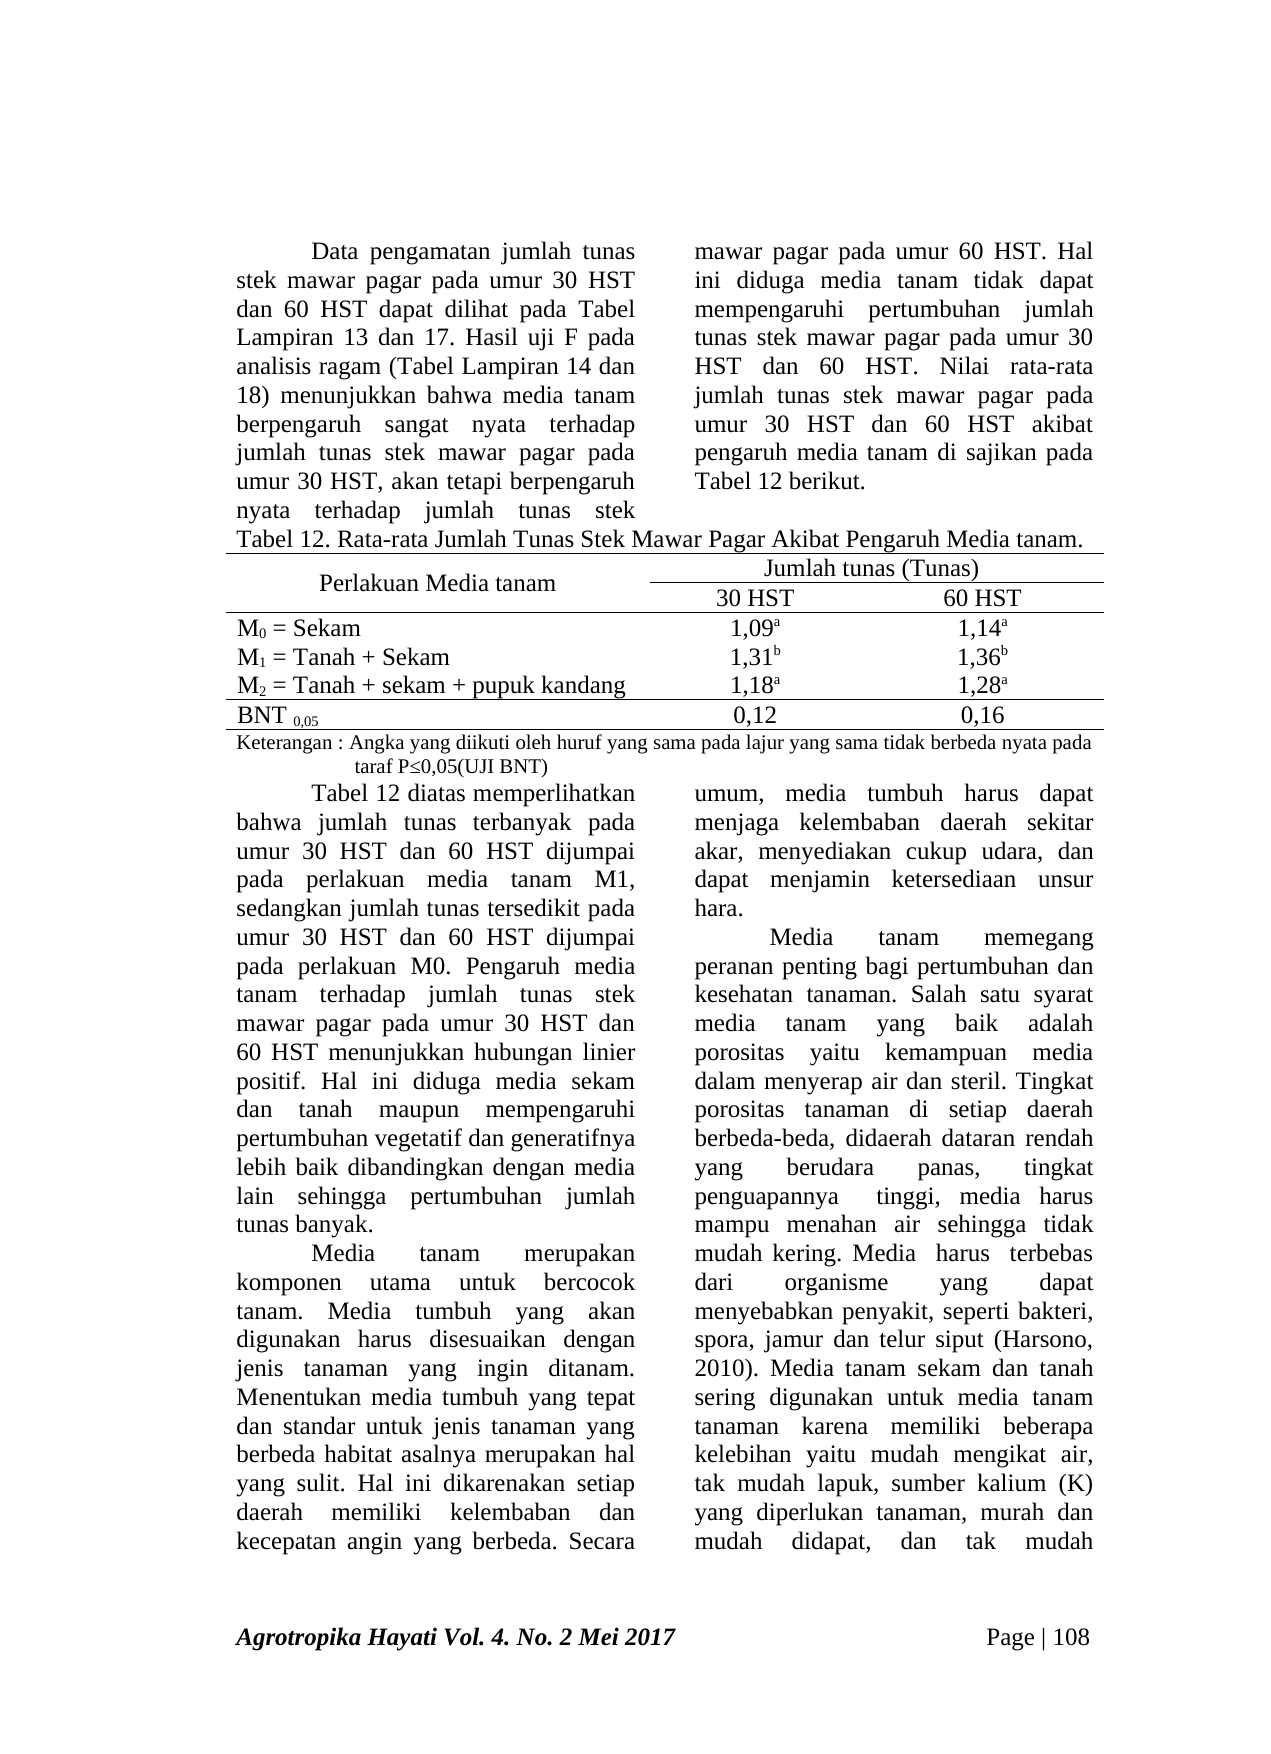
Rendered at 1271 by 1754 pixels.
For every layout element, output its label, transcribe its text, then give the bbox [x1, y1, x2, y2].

text Tabel 12. Rata-rata Jumlah Tunas Stek Mawar Pagar Akibat Pengaruh Media tanam. [236, 524, 1094, 552]
text Media tanam merupakan komponen utama untuk bercocok tanam. Media tumbuh yang akan digunakan harus disesuaikan dengan jenis tanaman yang ingin ditanam. Menentukan media tumbuh yang tepat dan standar untuk jenis tanaman yang berbeda habitat asalnya merupakan hal yang sulit. Hal ini dikarenakan setiap daerah memiliki kelembaban dan kecepatan angin yang berbeda. Secara umum, media tumbuh harus dapat menjaga kelembaban daerah sekitar akar, menyediakan cukup udara, dan dapat menjamin ketersediaan unsur hara. [694, 778, 1094, 922]
table_cell 0,12 [650, 700, 856, 729]
text Keterangan : Angka yang diikuti oleh huruf yang sama pada lajur yang sama tidak berbeda nyata pada taraf P≤0,05(UJI BNT) [236, 730, 1094, 778]
table_cell 0,16 [856, 700, 1104, 729]
table_cell BNT 0,05 [226, 700, 650, 729]
text Media tanam merupakan komponen utama untuk bercocok tanam. Media tumbuh yang akan digunakan harus disesuaikan dengan jenis tanaman yang ingin ditanam. Menentukan media tumbuh yang tepat dan standar untuk jenis tanaman yang berbeda habitat asalnya merupakan hal yang sulit. Hal ini dikarenakan setiap daerah memiliki kelembaban dan kecepatan angin yang berbeda. Secara umum, media tumbuh harus dapat menjaga kelembaban daerah sekitar akar, menyediakan cukup udara, dan dapat menjamin ketersediaan unsur hara. [236, 1238, 635, 1554]
table_cell 1,28a [856, 671, 1104, 699]
text Data pengamatan jumlah tunas stek mawar pagar pada umur 30 HST dan 60 HST dapat dilihat pada Tabel Lampiran 13 dan 17. Hasil uji F pada analisis ragam (Tabel Lampiran 14 dan 18) menunjukkan bahwa media tanam berpengaruh sangat nyata terhadap jumlah tunas stek mawar pagar pada umur 30 HST, akan tetapi berpengaruh nyata terhadap jumlah tunas stek mawar pagar pada umur 60 HST. Hal ini diduga media tanam tidak dapat mempengaruhi pertumbuhan jumlah tunas stek mawar pagar pada umur 30 HST dan 60 HST. Nilai rata-rata jumlah tunas stek mawar pagar pada umur 30 HST dan 60 HST akibat pengaruh media tanam di sajikan pada Tabel 12 berikut. [694, 236, 1094, 495]
table_cell 1,31b [650, 642, 856, 671]
table_cell 1,14a [856, 613, 1104, 642]
table_cell 60 HST [856, 583, 1104, 612]
table_cell 1,09a [650, 613, 856, 642]
table_cell 30 HST [650, 583, 856, 612]
table_header Jumlah tunas (Tunas) [650, 554, 1104, 582]
text Tabel 12 diatas memperlihatkan bahwa jumlah tunas terbanyak pada umur 30 HST dan 60 HST dijumpai pada perlakuan media tanam M1, sedangkan jumlah tunas tersedikit pada umur 30 HST dan 60 HST dijumpai pada perlakuan M0. Pengaruh media tanam terhadap jumlah tunas stek mawar pagar pada umur 30 HST dan 60 HST menunjukkan hubungan linier positif. Hal ini diduga media sekam dan tanah maupun mempengaruhi pertumbuhan vegetatif dan generatifnya lebih baik dibandingkan dengan media lain sehingga pertumbuhan jumlah tunas banyak. [236, 778, 635, 1238]
table_cell 1,36b [856, 642, 1104, 671]
text Data pengamatan jumlah tunas stek mawar pagar pada umur 30 HST dan 60 HST dapat dilihat pada Tabel Lampiran 13 dan 17. Hasil uji F pada analisis ragam (Tabel Lampiran 14 dan 18) menunjukkan bahwa media tanam berpengaruh sangat nyata terhadap jumlah tunas stek mawar pagar pada umur 30 HST, akan tetapi berpengaruh nyata terhadap jumlah tunas stek mawar pagar pada umur 60 HST. Hal ini diduga media tanam tidak dapat mempengaruhi pertumbuhan jumlah tunas stek mawar pagar pada umur 30 HST dan 60 HST. Nilai rata-rata jumlah tunas stek mawar pagar pada umur 30 HST dan 60 HST akibat pengaruh media tanam di sajikan pada Tabel 12 berikut. [236, 236, 635, 524]
table_header Perlakuan Media tanam [226, 554, 650, 612]
table_cell M0 = Sekam [226, 613, 650, 642]
table_cell 1,18a [650, 671, 856, 699]
table_cell M2 = Tanah + sekam + pupuk kandang [226, 671, 650, 699]
table_cell M1 = Tanah + Sekam [226, 642, 650, 671]
